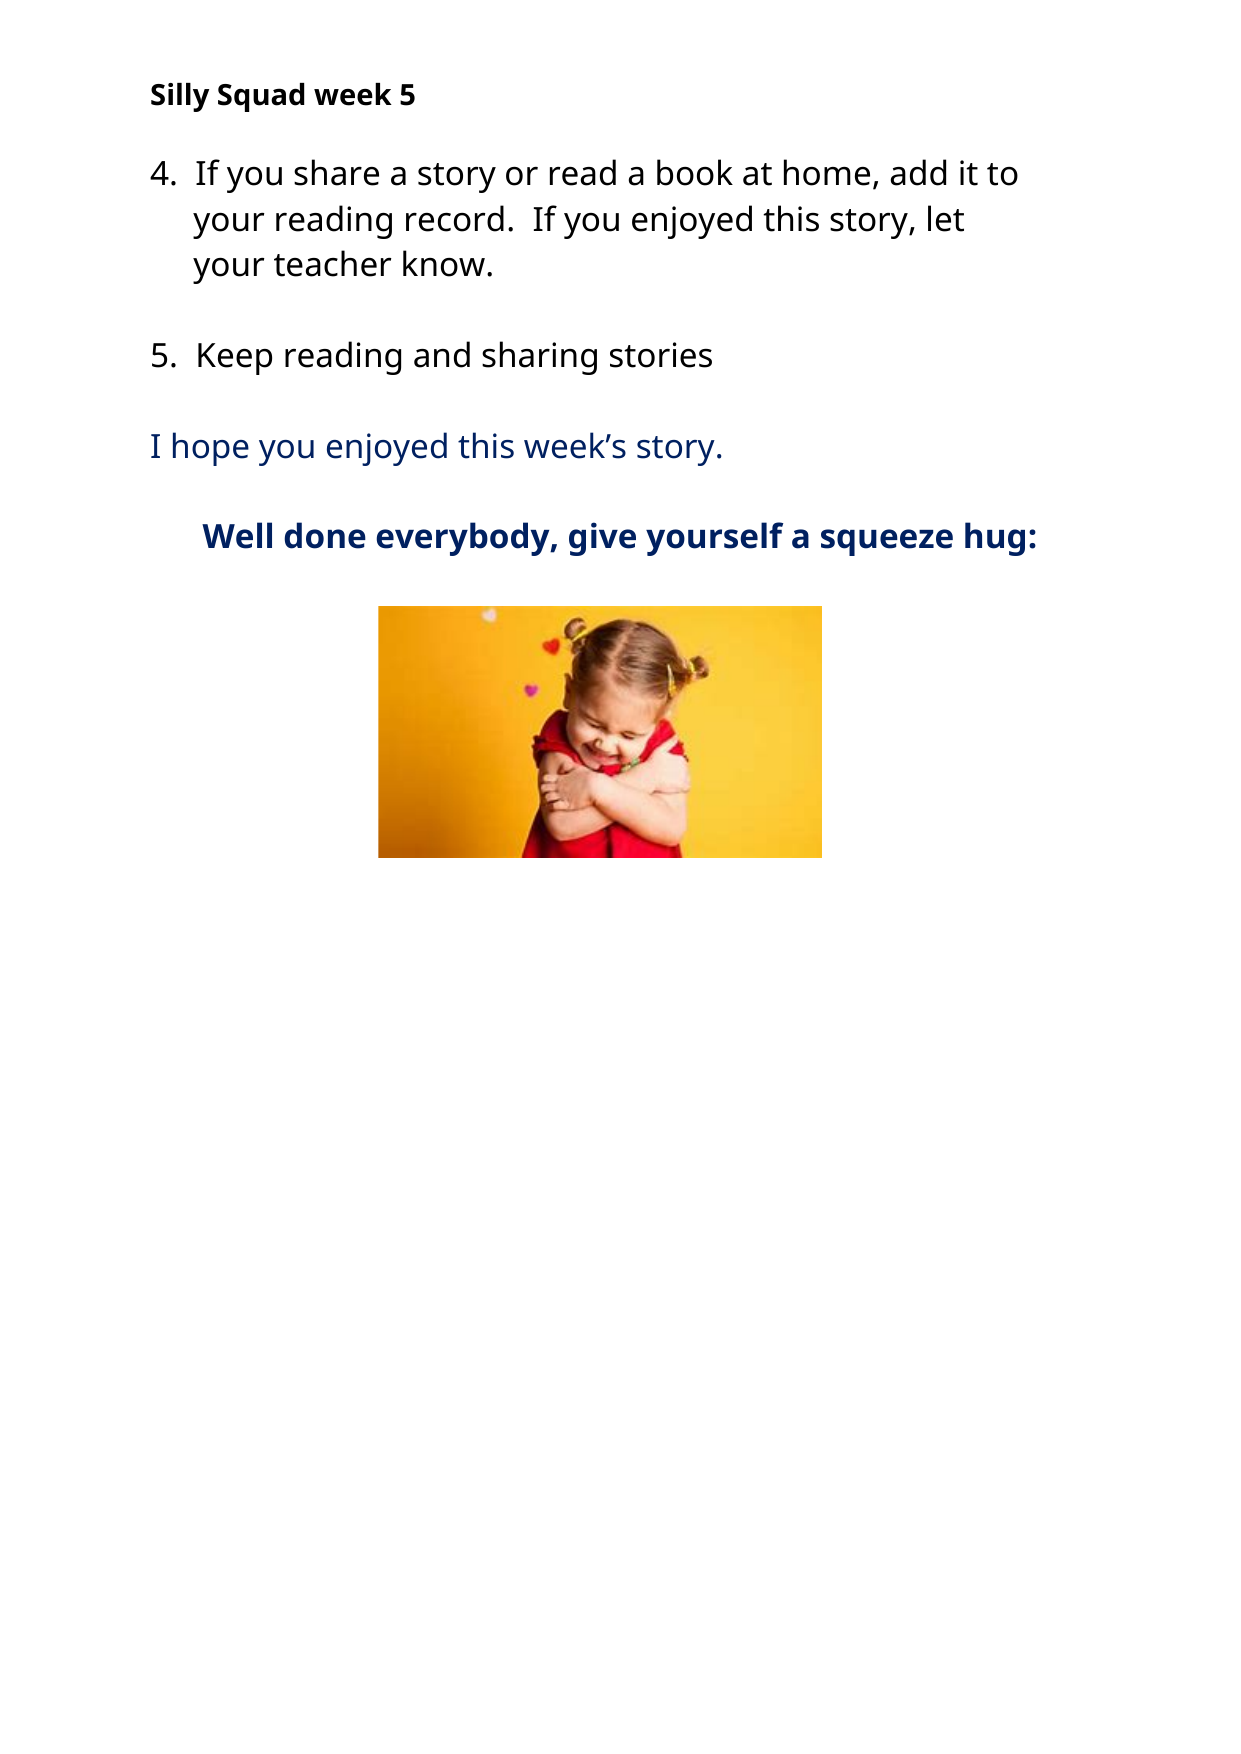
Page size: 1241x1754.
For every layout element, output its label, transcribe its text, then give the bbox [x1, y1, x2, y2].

text Well done everybody, give yourself a squeeze hug: [150, 513, 1090, 559]
text your reading record. If you enjoyed this story, let [150, 195, 1090, 241]
picture [378, 606, 822, 858]
text 4. If you share a story or read a book at home, add it to [150, 150, 1090, 195]
text 5. Keep reading and sharing stories [150, 332, 1090, 377]
text I hope you enjoyed this week’s story. [150, 422, 1090, 468]
text your teacher know. [150, 241, 1090, 286]
